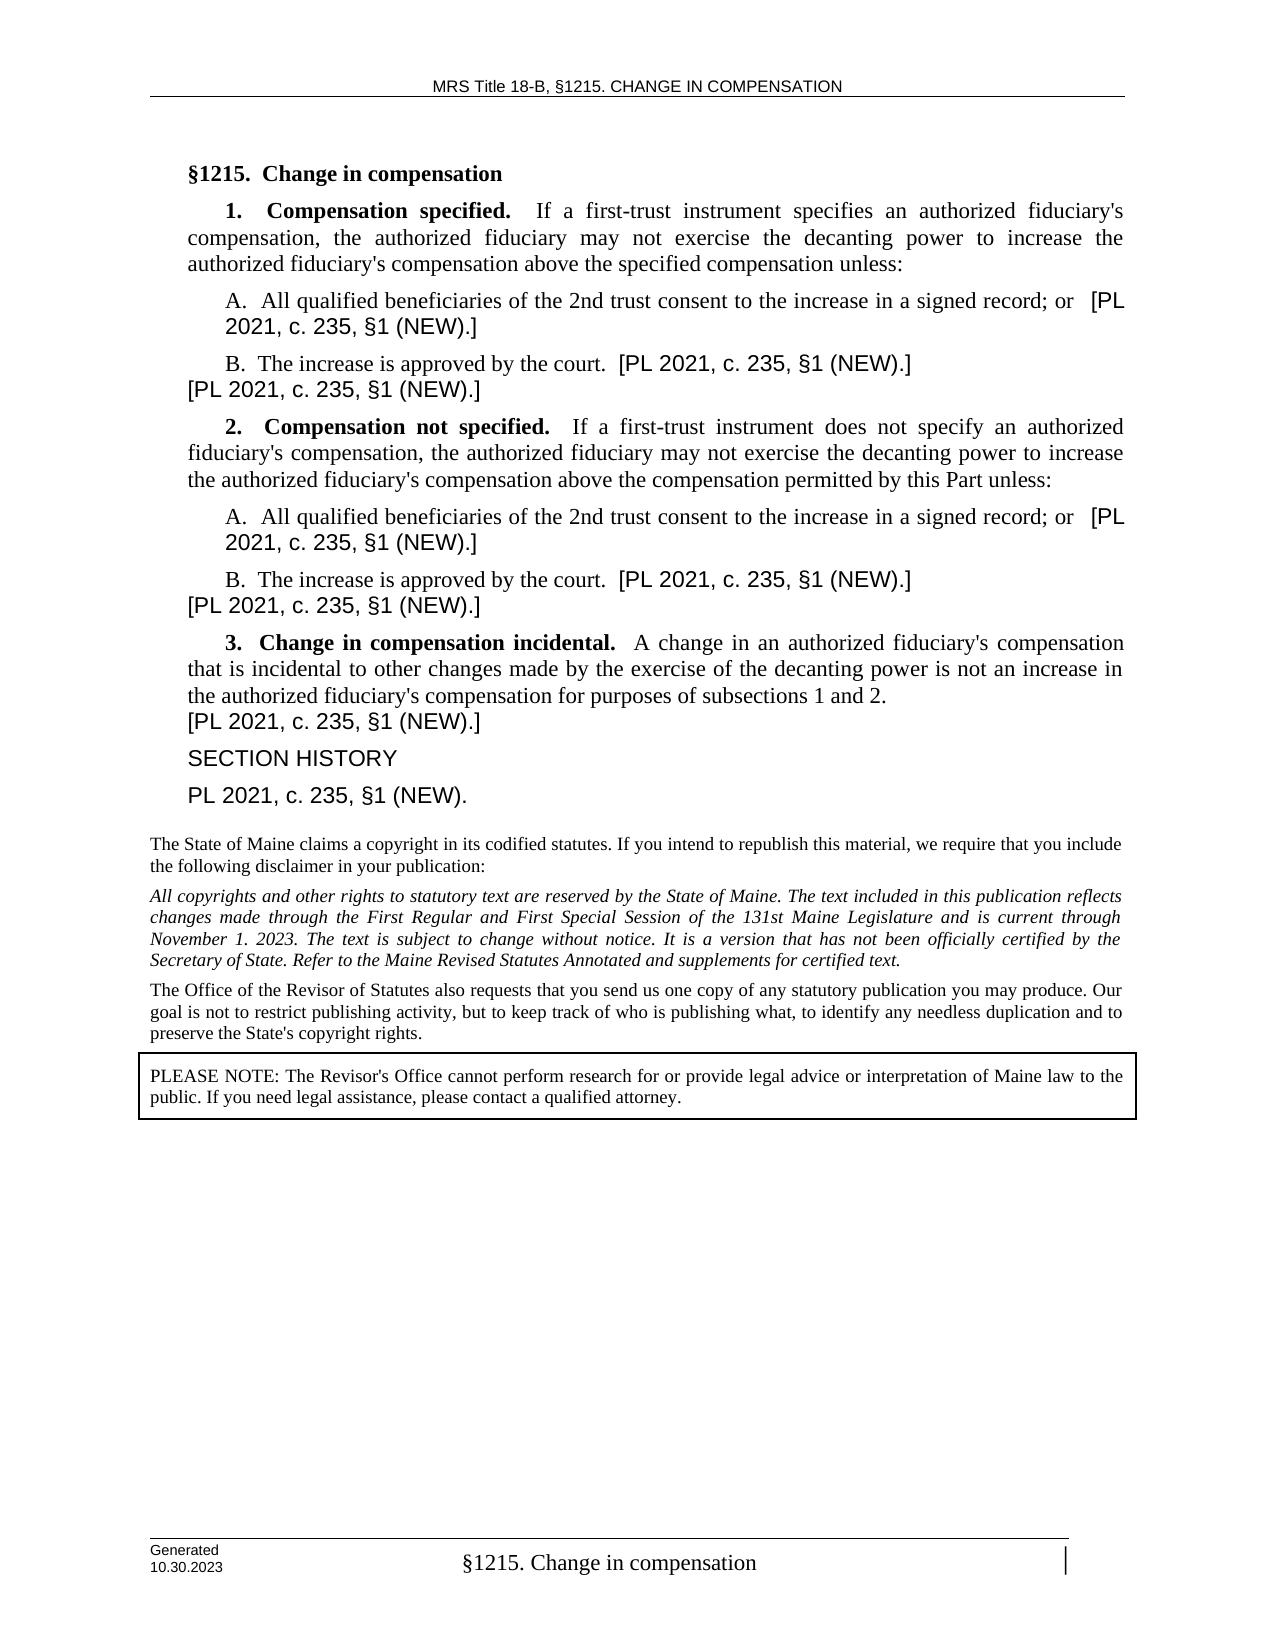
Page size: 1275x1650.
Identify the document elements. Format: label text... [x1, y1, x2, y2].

text PL 2021, c. 235, §1 (NEW). [187, 782, 1125, 808]
text 1. Compensation specified. If a first-trust instrument specifies an authorized fiduciary's compensation, the authorized fiduciary may not exercise the decanting power to increase the authorized fiduciary's compensation above the specified compensation unless: [187, 197, 1125, 276]
text §1215. Change in compensation [187, 160, 1125, 187]
text B. The increase is approved by the court. [PL 2021, c. 235, §1 (NEW).] [225, 350, 1125, 376]
text The Office of the Revisor of Statutes also requests that you send us one copy of any statutory publication you may produce. Our goal is not to restrict publishing activity, but to keep track of who is publishing what, to identify any needless duplication and to preserve the State's copyright rights. [150, 979, 1125, 1044]
text 2. Compensation not specified. If a first-trust instrument does not specify an authorized fiduciary's compensation, the authorized fiduciary may not exercise the decanting power to increase the authorized fiduciary's compensation above the compensation permitted by this Part unless: [187, 413, 1125, 492]
text [PL 2021, c. 235, §1 (NEW).] [187, 708, 1125, 734]
text A. All qualified beneficiaries of the 2nd trust consent to the increase in a signed record; or [PL 2021, c. 235, §1 (NEW).] [225, 503, 1125, 555]
text [PL 2021, c. 235, §1 (NEW).] [187, 592, 1125, 619]
text B. The increase is approved by the court. [PL 2021, c. 235, §1 (NEW).] [225, 566, 1125, 592]
text All copyrights and other rights to statutory text are reserved by the State of Maine. The text included in this publication reflects changes made through the First Regular and First Special Session of the 131st Maine Legislature and is current through November 1. 2023 . The text is subject to change without notice. It is a version that has not been officially certified by the Secretary of State. Refer to the Maine Revised Statutes Annotated and supplements for certified text. [150, 884, 1125, 971]
text 3. Change in compensation incidental. A change in an authorized fiduciary's compensation that is incidental to other changes made by the exercise of the decanting power is not an increase in the authorized fiduciary's compensation for purposes of subsections 1 and 2. [187, 629, 1125, 708]
text [PL 2021, c. 235, §1 (NEW).] [187, 376, 1125, 403]
text SECTION HISTORY [187, 745, 1125, 771]
text PLEASE NOTE: The Revisor's Office cannot perform research for or provide legal advice or interpretation of Maine law to the public. If you need legal assistance, please contact a qualified attorney. [140, 1054, 1135, 1118]
text The State of Maine claims a copyright in its codified statutes. If you intend to republish this material, we require that you include the following disclaimer in your publication: [150, 833, 1125, 876]
text A. All qualified beneficiaries of the 2nd trust consent to the increase in a signed record; or [PL 2021, c. 235, §1 (NEW).] [225, 287, 1125, 339]
